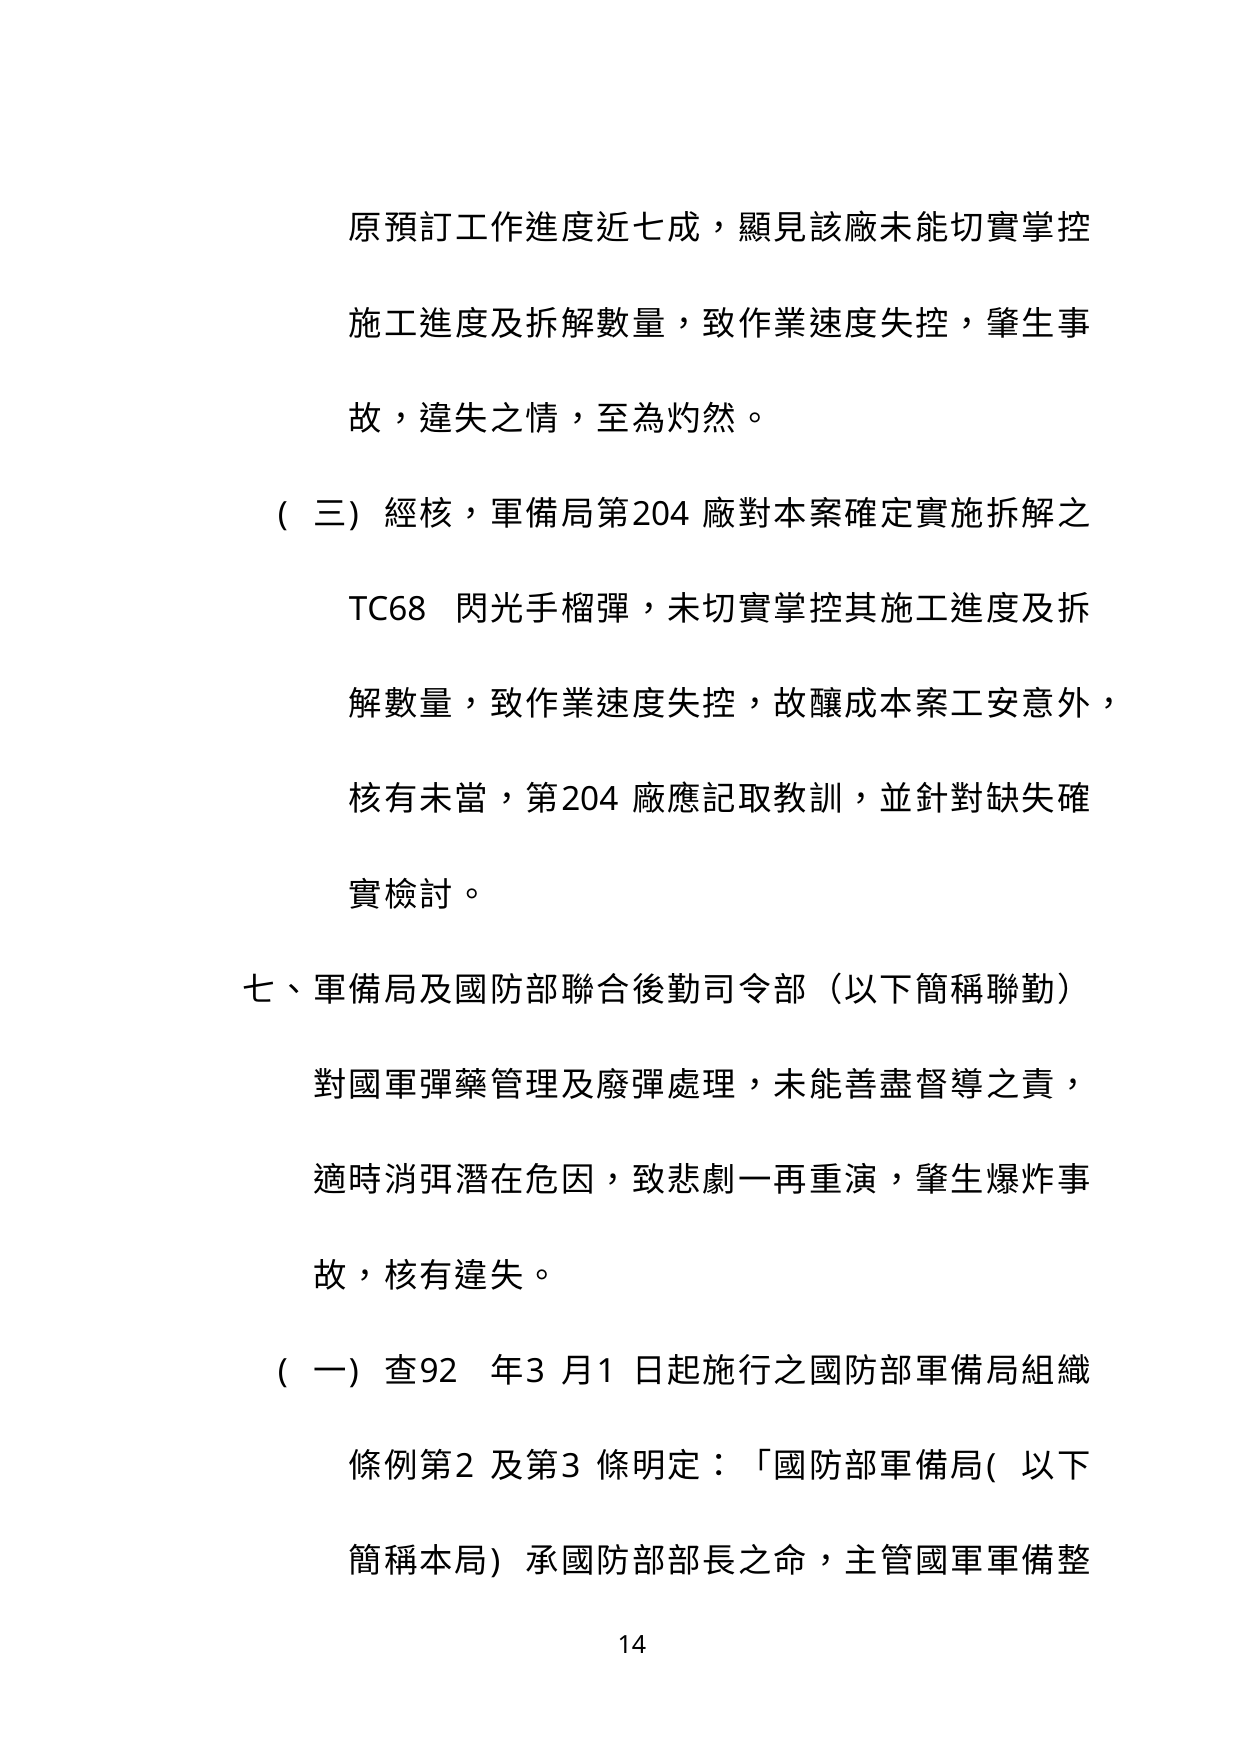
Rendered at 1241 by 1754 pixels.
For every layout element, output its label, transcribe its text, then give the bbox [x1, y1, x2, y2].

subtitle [244, 1320, 1092, 1606]
subtitle 經核，軍備局第204廠對本案確定實施拆解之TC68閃光手榴彈，未切實掌控其施工進度及拆解數量，致作業速度失控，故釀成本案工安意外，核有未當，第204廠應記取教訓，並針對缺失確實檢討。 [244, 463, 1092, 939]
subtitle 軍備局及國防部聯合後勤司令部（以下簡稱聯勤）對國軍彈藥管理及廢彈處理，未能善盡督導之責，適時消弭潛在危因，致悲劇一再重演，肇生爆炸事故，核有違失。 [208, 939, 1092, 1320]
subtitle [244, 178, 1092, 463]
